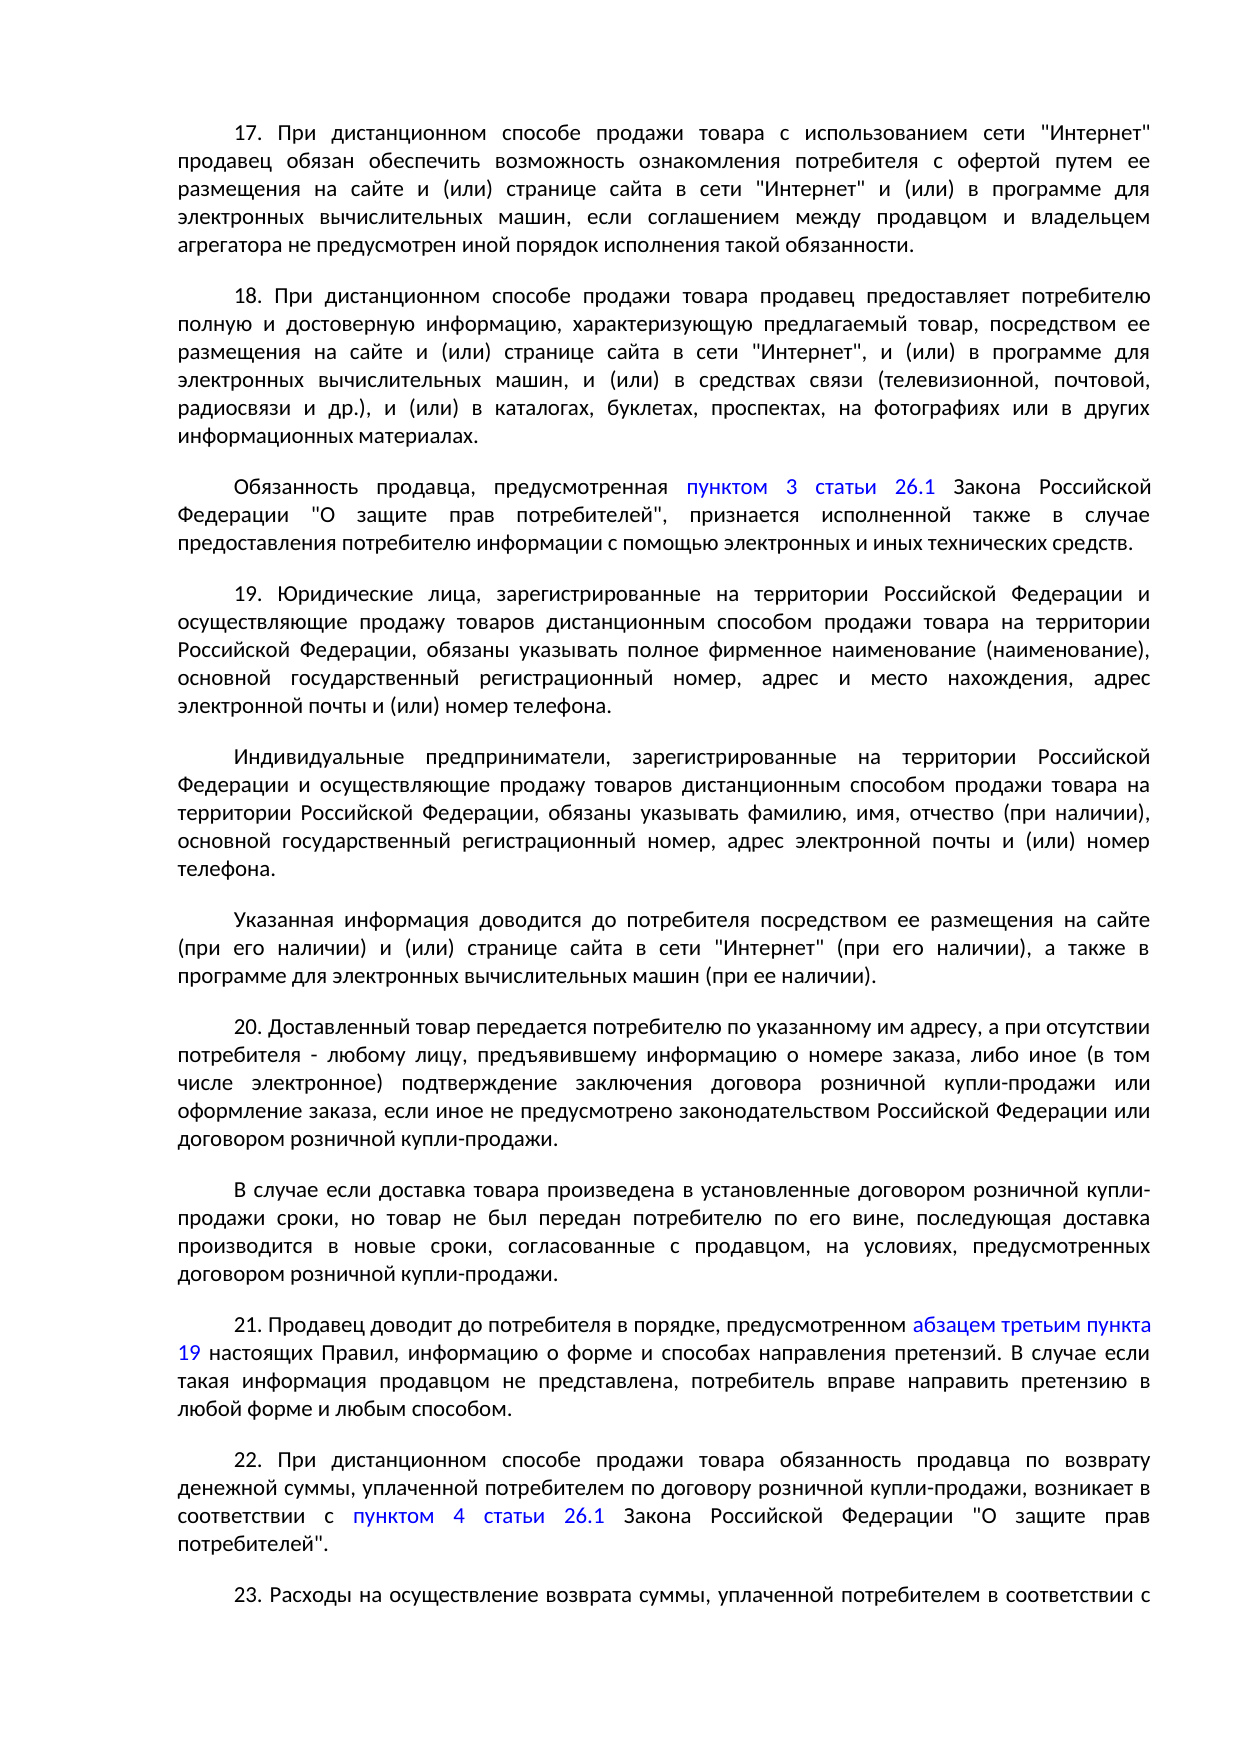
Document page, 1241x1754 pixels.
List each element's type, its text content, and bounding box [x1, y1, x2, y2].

text 22. При дистанционном способе продажи товара обязанность продавца по возврату денежной суммы, уплаченной потребителем по договору розничной купли-продажи, возникает в соответствии с пунктом 4 статьи 26.1 Закона Российской Федерации "О защите прав потребителей". [177, 1445, 1152, 1557]
text 20. Доставленный товар передается потребителю по указанному им адресу, а при отсутствии потребителя - любому лицу, предъявившему информацию о номере заказа, либо иное (в том числе электронное) подтверждение заключения договора розничной купли-продажи или оформление заказа, если иное не предусмотрено законодательством Российской Федерации или договором розничной купли-продажи. [177, 1012, 1152, 1152]
text 19. Юридические лица, зарегистрированные на территории Российской Федерации и осуществляющие продажу товаров дистанционным способом продажи товара на территории Российской Федерации, обязаны указывать полное фирменное наименование (наименование), основной государственный регистрационный номер, адрес и место нахождения, адрес электронной почты и (или) номер телефона. [177, 579, 1152, 719]
text Индивидуальные предприниматели, зарегистрированные на территории Российской Федерации и осуществляющие продажу товаров дистанционным способом продажи товара на территории Российской Федерации, обязаны указывать фамилию, имя, отчество (при наличии), основной государственный регистрационный номер, адрес электронной почты и (или) номер телефона. [177, 742, 1152, 882]
text 17. При дистанционном способе продажи товара с использованием сети "Интернет" продавец обязан обеспечить возможность ознакомления потребителя с офертой путем ее размещения на сайте и (или) странице сайта в сети "Интернет" и (или) в программе для электронных вычислительных машин, если соглашением между продавцом и владельцем агрегатора не предусмотрен иной порядок исполнения такой обязанности. [177, 118, 1152, 258]
text Указанная информация доводится до потребителя посредством ее размещения на сайте (при его наличии) и (или) странице сайта в сети "Интернет" (при его наличии), а также в программе для электронных вычислительных машин (при ее наличии). [177, 905, 1152, 989]
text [177, 1580, 1152, 1608]
text Обязанность продавца, предусмотренная пунктом 3 статьи 26.1 Закона Российской Федерации "О защите прав потребителей", признается исполненной также в случае предоставления потребителю информации с помощью электронных и иных технических средств. [177, 472, 1152, 556]
text 21. Продавец доводит до потребителя в порядке, предусмотренном абзацем третьим пункта 19 настоящих Правил, информацию о форме и способах направления претензий. В случае если такая информация продавцом не представлена, потребитель вправе направить претензию в любой форме и любым способом. [177, 1310, 1152, 1422]
text В случае если доставка товара произведена в установленные договором розничной купли-продажи сроки, но товар не был передан потребителю по его вине, последующая доставка производится в новые сроки, согласованные с продавцом, на условиях, предусмотренных договором розничной купли-продажи. [177, 1175, 1152, 1287]
text 18. При дистанционном способе продажи товара продавец предоставляет потребителю полную и достоверную информацию, характеризующую предлагаемый товар, посредством ее размещения на сайте и (или) странице сайта в сети "Интернет", и (или) в программе для электронных вычислительных машин, и (или) в средствах связи (телевизионной, почтовой, радиосвязи и др.), и (или) в каталогах, буклетах, проспектах, на фотографиях или в других информационных материалах. [177, 281, 1152, 449]
